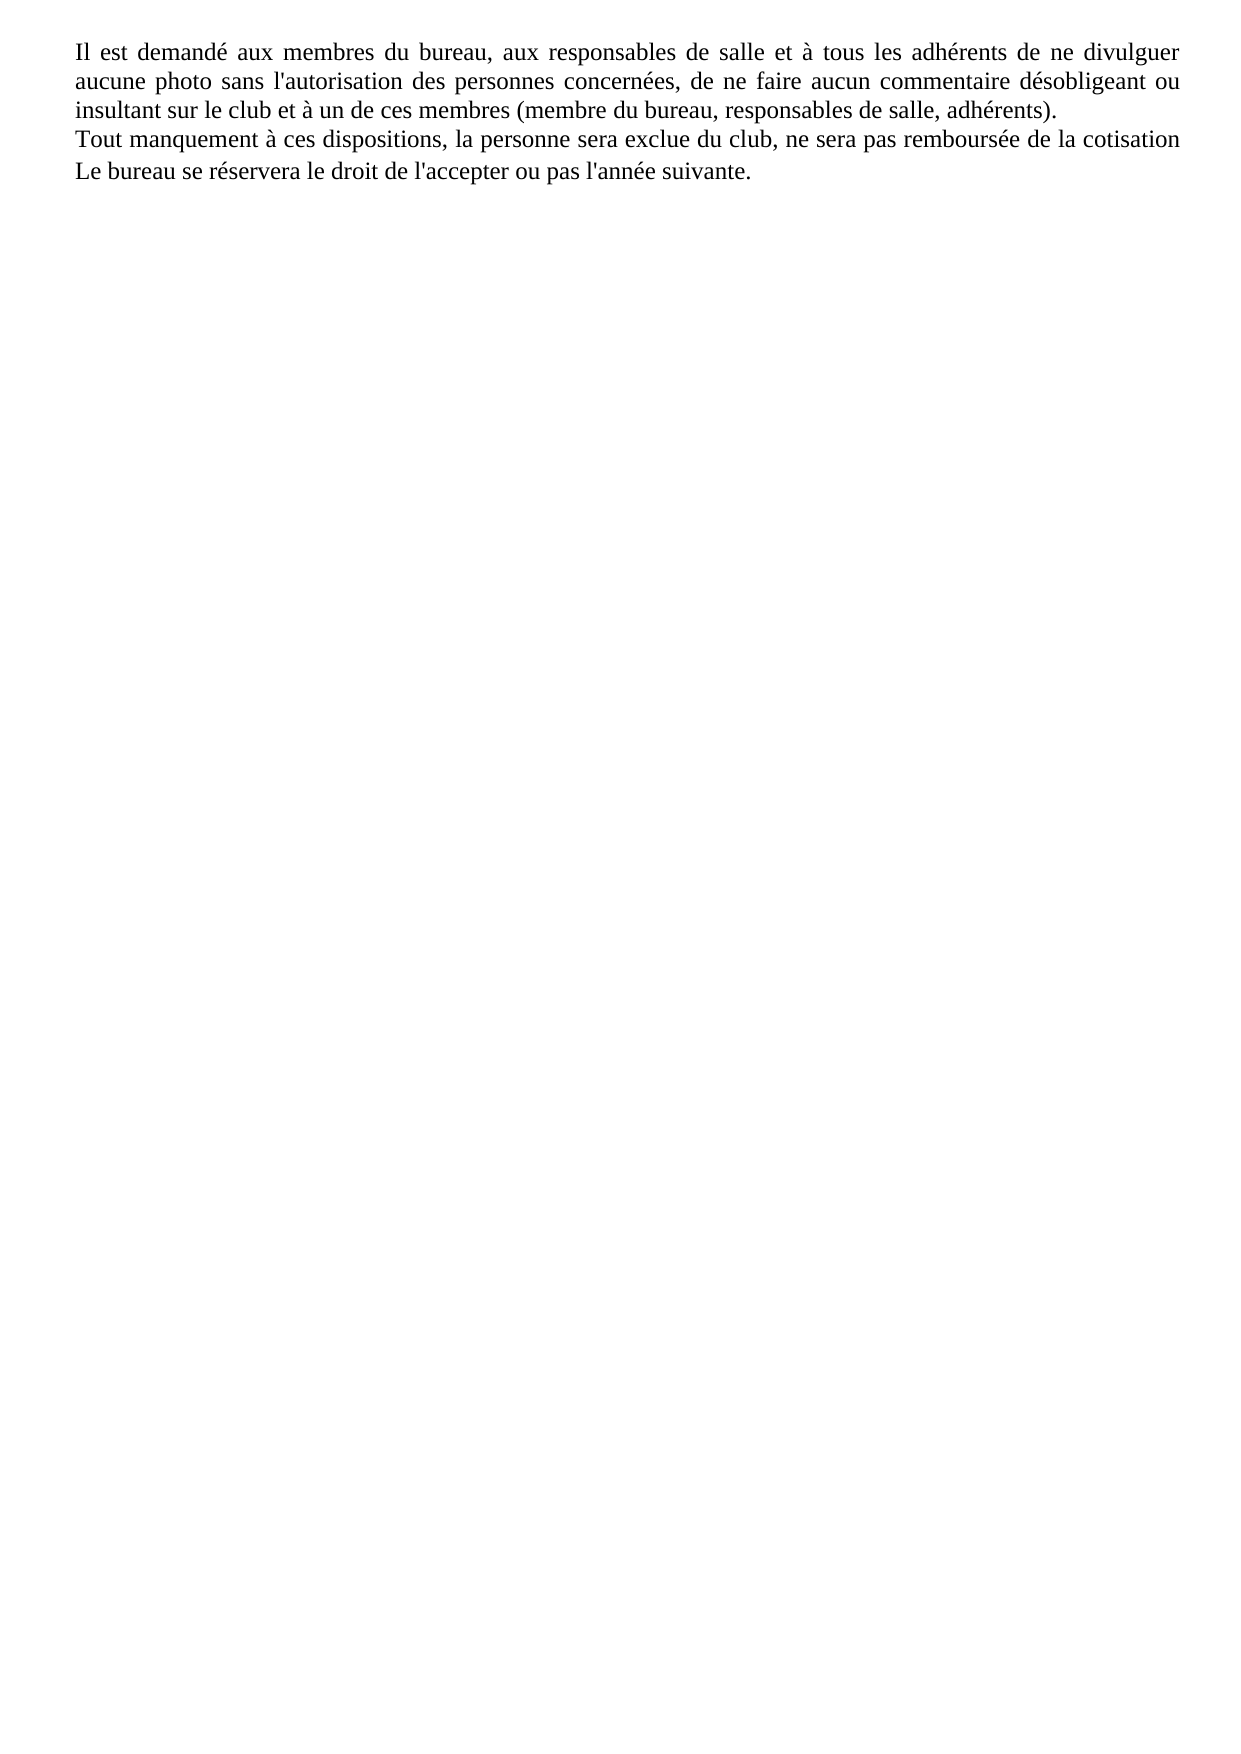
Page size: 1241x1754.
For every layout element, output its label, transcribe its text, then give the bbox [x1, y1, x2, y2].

text Il est demandé aux membres du bureau, aux responsables de salle et à tous les adhérents de ne divulguer aucune photo sans l'autorisation des personnes concernées, de ne faire aucun commentaire désobligeant ou insultant sur le club et à un de ces membres (membre du bureau, responsables de salle, adhérents). [75, 37, 1181, 124]
text Tout manquement à ces dispositions, la personne sera exclue du club, ne sera pas remboursée de la cotisation Le bureau se réservera le droit de l'accepter ou pas l'année suivante. [75, 124, 1181, 186]
